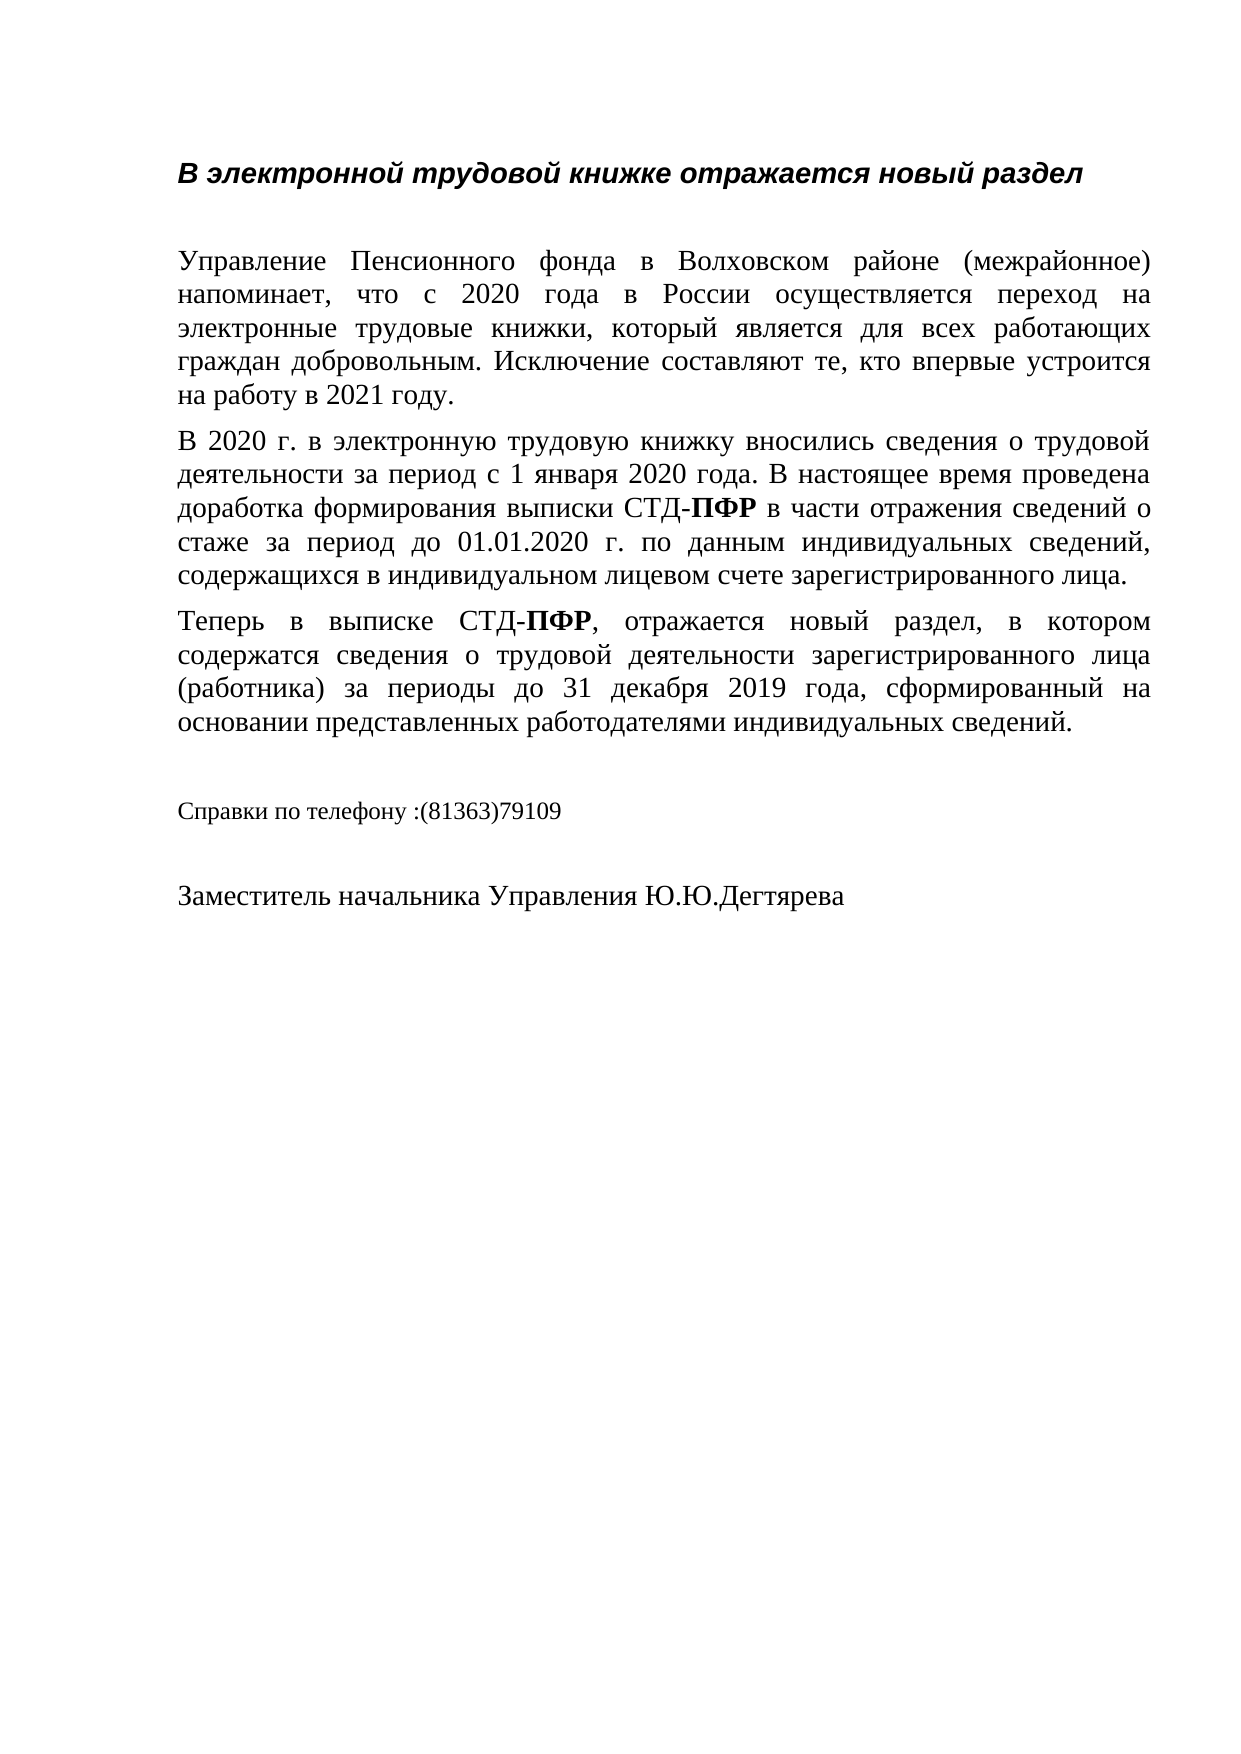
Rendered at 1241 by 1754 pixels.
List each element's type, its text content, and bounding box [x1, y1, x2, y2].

text Управление Пенсионного фонда в Волховском районе (межрайонное) напоминает, что с 2020 года в России осуществляется переход на электронные трудовые книжки, который является для всех работающих граждан добровольным. Исключение составляют те, кто впервые устроится на работу в 2021 году. [177, 243, 1152, 411]
text Заместитель начальника Управления Ю.Ю.Дегтярева [177, 878, 1152, 912]
subtitle В электронной трудовой книжке отражается новый раздел [177, 156, 1152, 189]
text В 2020 г. в электронную трудовую книжку вносились сведения о трудовой деятельности за период с 1 января 2020 года. В настоящее время проведена доработка формирования выписки СТД-ПФР в части отражения сведений о стаже за период до 01.01.2020 г. по данным индивидуальных сведений, содержащихся в индивидуальном лицевом счете зарегистрированного лица. [177, 423, 1152, 591]
text Справки по телефону :(81363)79109 [177, 796, 1152, 825]
text Теперь в выписке СТД-ПФР, отражается новый раздел, в котором содержатся сведения о трудовой деятельности зарегистрированного лица (работника) за периоды до 31 декабря 2019 года, сформированный на основании представленных работодателями индивидуальных сведений. [177, 603, 1152, 737]
